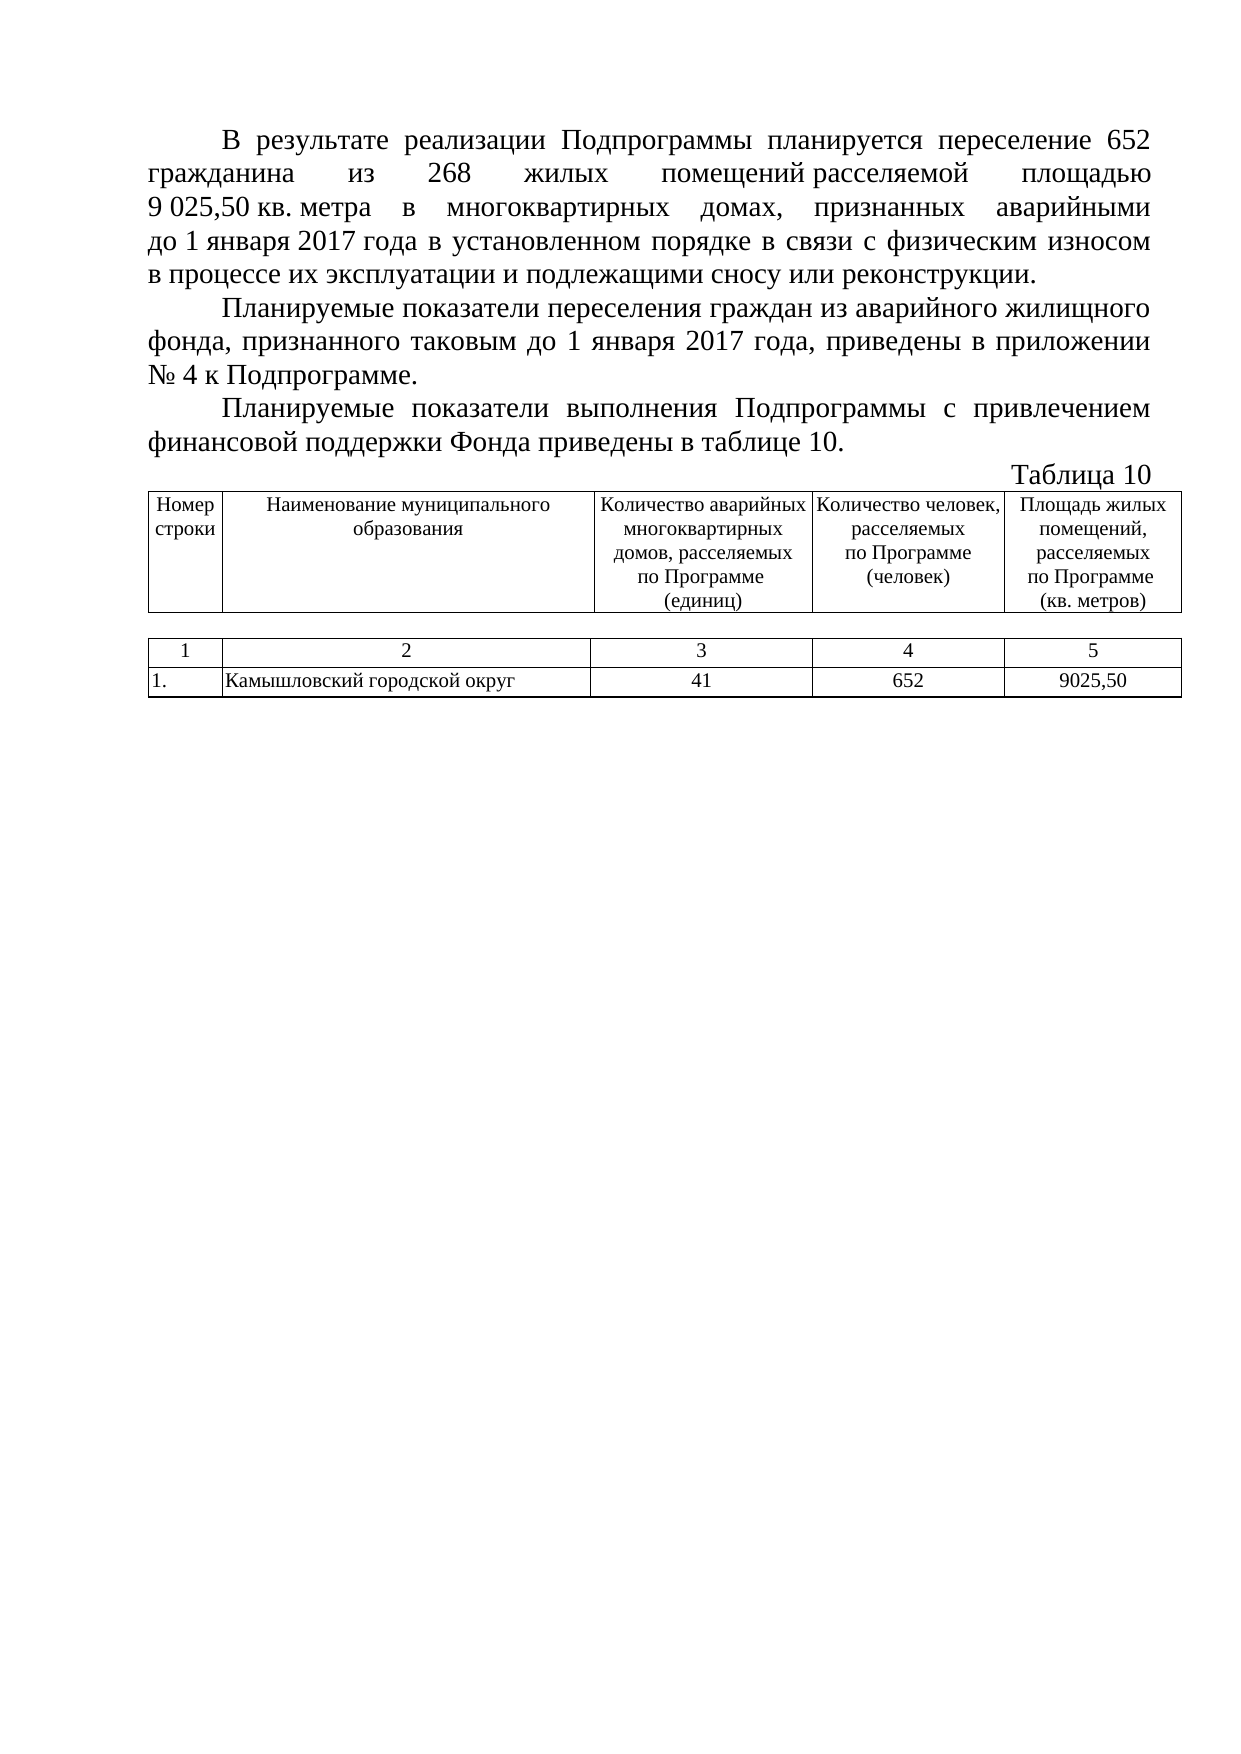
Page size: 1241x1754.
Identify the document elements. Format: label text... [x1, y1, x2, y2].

table_cell 1. [149, 668, 222, 696]
text Планируемые показатели выполнения Подпрограммы с привлечением финансовой поддержки Фонда приведены в таблице 10. [148, 390, 1152, 457]
text В результате реализации Подпрограммы планируется переселение 652 гражданина из 268 жилых помещений расселяемой площадью 9 025,50 кв. метра в многоквартирных домах, признанных аварийными до 1 января 2017 года в установленном порядке в связи с физическим износом в процессе их эксплуатации и подлежащими сносу или реконструкции. [148, 122, 1152, 290]
table_cell 41 [591, 668, 812, 696]
text Таблица 10 [148, 457, 1152, 491]
table_header Площадь жилых помещений, расселяемых по Программе (кв. метров) [1005, 492, 1181, 612]
table_header 4 [813, 639, 1004, 667]
table_header 5 [1005, 639, 1181, 667]
table_header Количество аварийных многоквартирных домов, расселяемых по Программе (единиц) [595, 492, 812, 612]
table_header Номер строки [149, 492, 222, 612]
table_header Количество человек, расселяемых по Программе (человек) [813, 492, 1004, 612]
table_cell 9025,50 [1005, 668, 1181, 696]
table_header Наименование муниципального образования [223, 492, 594, 612]
table_cell 652 [813, 668, 1004, 696]
table_cell Камышловский городской округ [223, 668, 590, 696]
table_header 2 [223, 639, 590, 667]
table_header 1 [149, 639, 222, 667]
text Планируемые показатели переселения граждан из аварийного жилищного фонда, признанного таковым до 1 января 2017 года, приведены в приложении № 4 к Подпрограмме. [148, 290, 1152, 390]
table_header 3 [591, 639, 812, 667]
